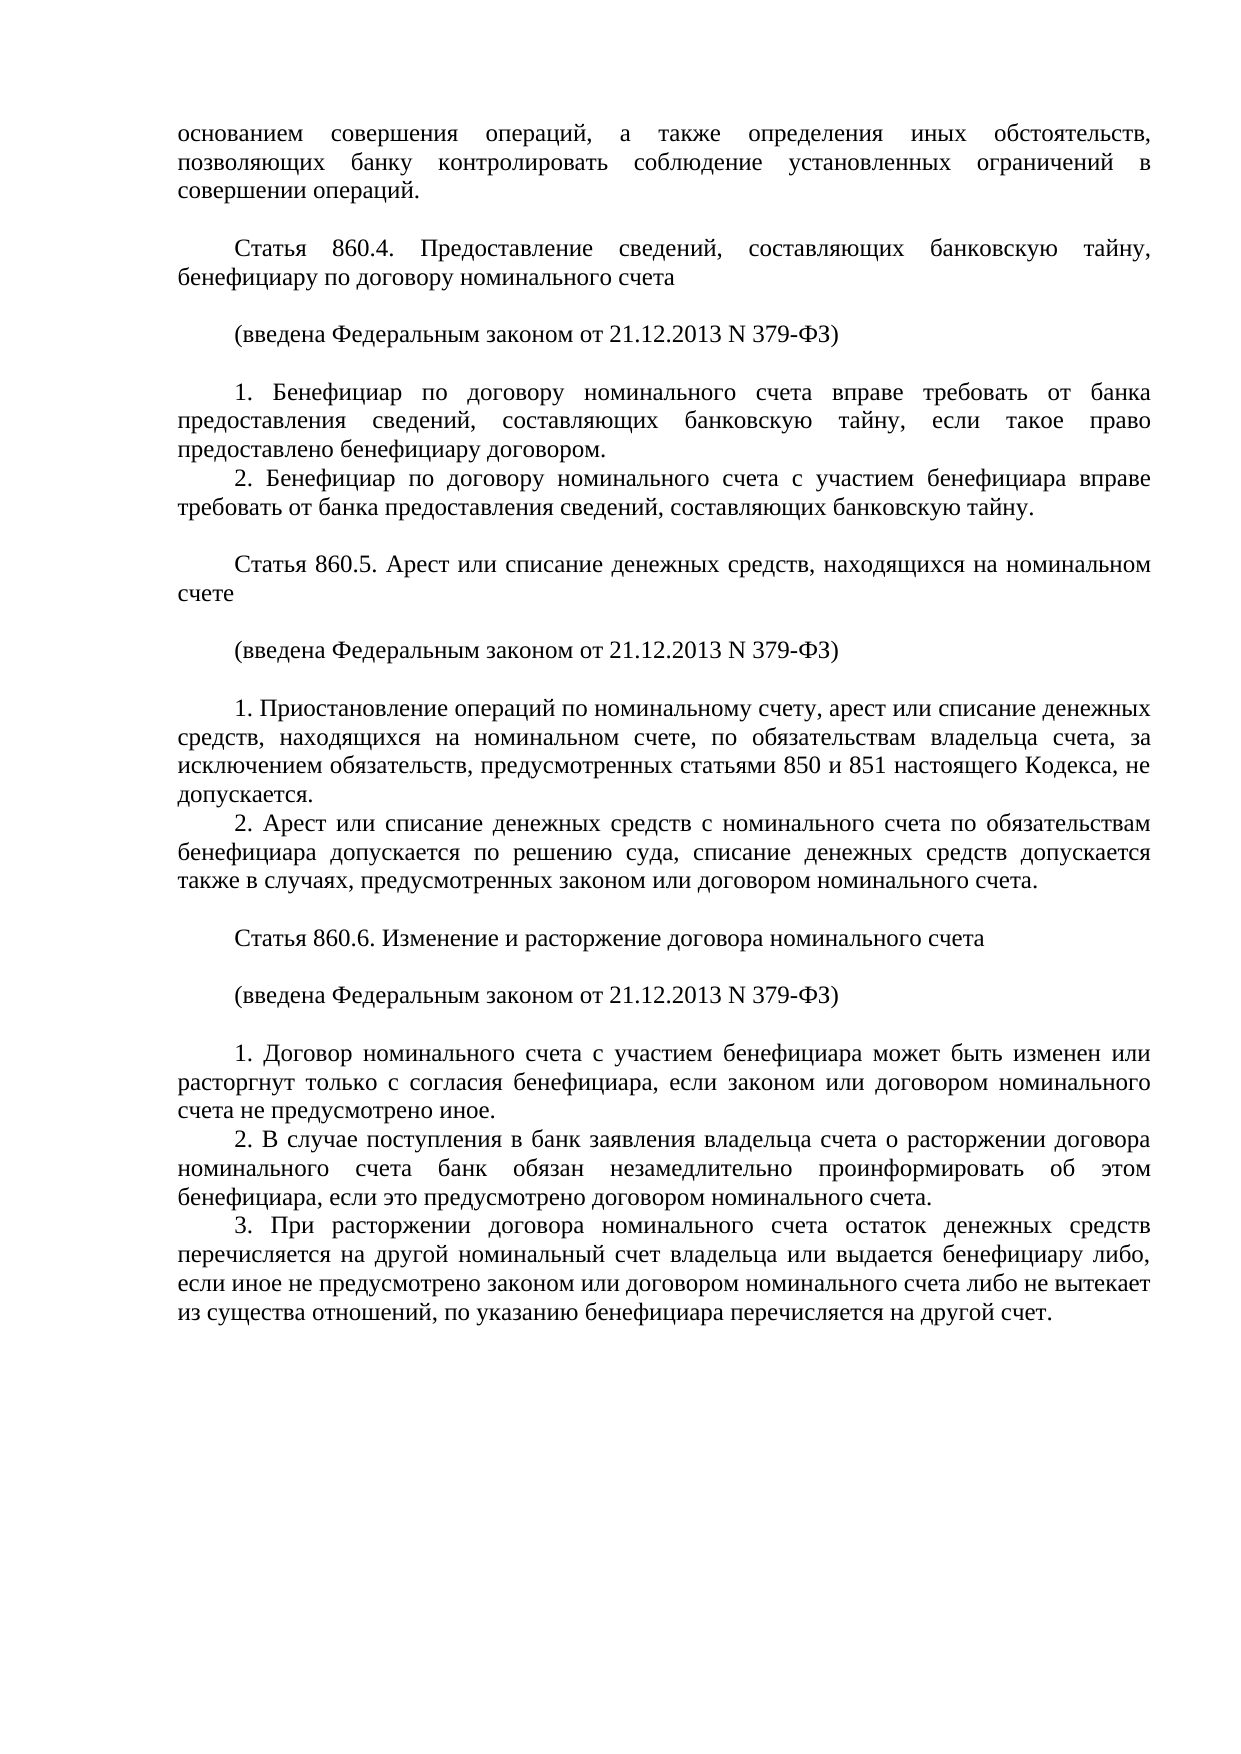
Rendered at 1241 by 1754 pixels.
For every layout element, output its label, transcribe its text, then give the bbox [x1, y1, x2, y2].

text 1. Приостановление операций по номинальному счету, арест или списание денежных средств, находящихся на номинальном счете, по обязательствам владельца счета, за исключением обязательств, предусмотренных статьями 850 и 851 настоящего Кодекса, не допускается. [177, 693, 1152, 808]
text Статья 860.4. Предоставление сведений, составляющих банковскую тайну, бенефициару по договору номинального счета [177, 233, 1152, 291]
text Статья 860.5. Арест или списание денежных средств, находящихся на номинальном счете [177, 549, 1152, 607]
text (введена Федеральным законом от 21.12.2013 N 379-ФЗ) [177, 319, 1152, 348]
text (введена Федеральным законом от 21.12.2013 N 379-ФЗ) [177, 981, 1152, 1009]
text 2. Бенефициар по договору номинального счета с участием бенефициара вправе требовать от банка предоставления сведений, составляющих банковскую тайну. [177, 463, 1152, 521]
text 1. Договор номинального счета с участием бенефициара может быть изменен или расторгнут только с согласия бенефициара, если законом или договором номинального счета не предусмотрено иное. [177, 1038, 1152, 1124]
text 3. При расторжении договора номинального счета остаток денежных средств перечисляется на другой номинальный счет владельца или выдается бенефициару либо, если иное не предусмотрено законом или договором номинального счета либо не вытекает из существа отношений, по указанию бенефициара перечисляется на другой счет. [177, 1211, 1152, 1326]
text Статья 860.6. Изменение и расторжение договора номинального счета [177, 923, 1152, 952]
text 1. Бенефициар по договору номинального счета вправе требовать от банка предоставления сведений, составляющих банковскую тайну, если такое право предоставлено бенефициару договором. [177, 377, 1152, 463]
text 2. В случае поступления в банк заявления владельца счета о расторжении договора номинального счета банк обязан незамедлительно проинформировать об этом бенефициара, если это предусмотрено договором номинального счета. [177, 1124, 1152, 1211]
text (введена Федеральным законом от 21.12.2013 N 379-ФЗ) [177, 636, 1152, 664]
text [177, 118, 1152, 204]
text 2. Арест или списание денежных средств с номинального счета по обязательствам бенефициара допускается по решению суда, списание денежных средств допускается также в случаях, предусмотренных законом или договором номинального счета. [177, 808, 1152, 894]
